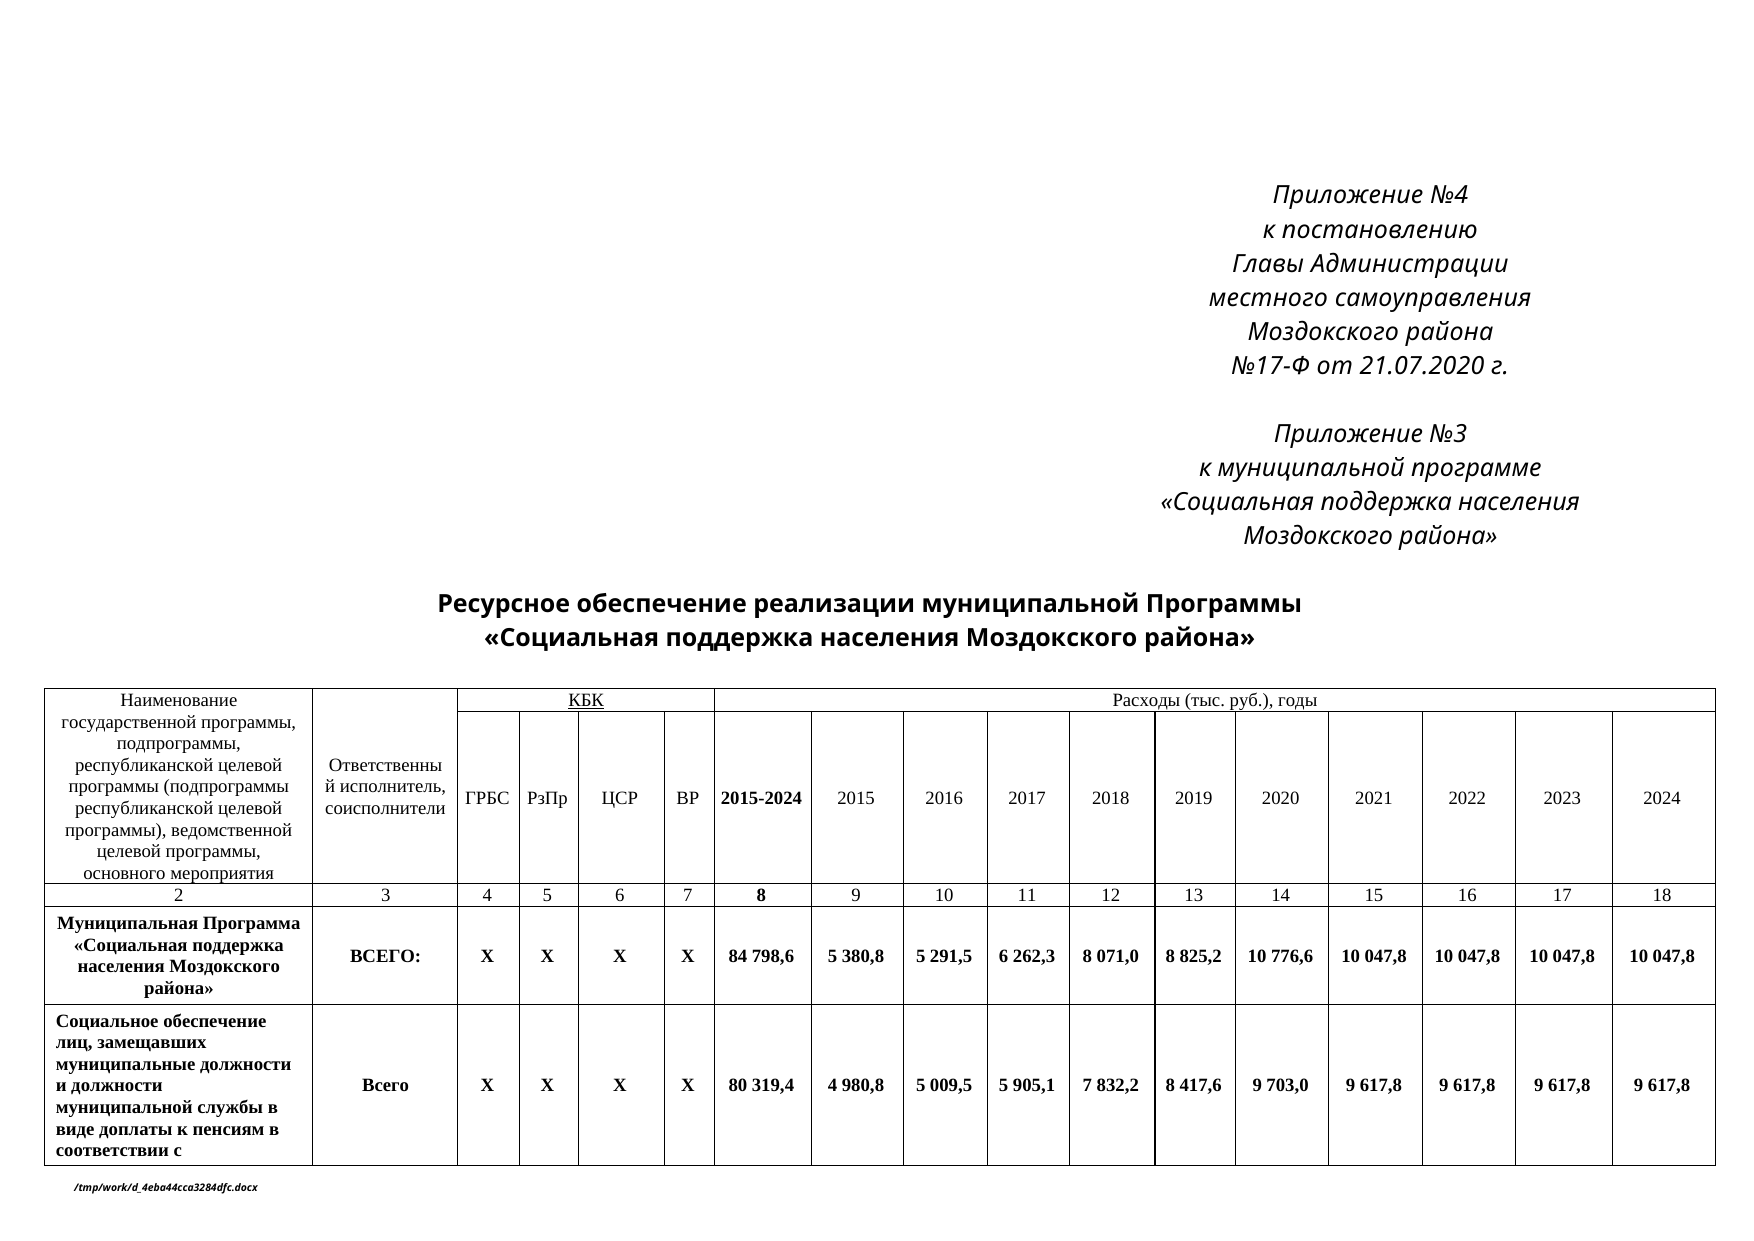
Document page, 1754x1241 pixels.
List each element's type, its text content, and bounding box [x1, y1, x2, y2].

table_cell 9 617,8 [1423, 1005, 1515, 1165]
table_cell X [458, 1005, 519, 1165]
text к муниципальной программе [1078, 450, 1665, 484]
text Главы Администрации [1078, 245, 1665, 279]
table_cell 2024 [1613, 712, 1715, 883]
table_cell 2019 [1156, 712, 1235, 883]
table_cell 2021 [1329, 712, 1422, 883]
table_cell 2017 [988, 712, 1069, 883]
table_cell X [579, 907, 664, 1004]
table_cell 9 617,8 [1516, 1005, 1612, 1165]
table_cell 4 980,8 [812, 1005, 903, 1165]
text Моздокского района [1078, 313, 1665, 347]
table_cell 2015-2024 [715, 712, 811, 883]
text Моздокского района» [1078, 518, 1665, 552]
table_cell 17 [1516, 884, 1612, 906]
text №17-Ф от 21.07.2020 г. [1078, 347, 1665, 382]
table_cell 10 047,8 [1329, 907, 1422, 1004]
table_cell ВСЕГО: [313, 907, 457, 1004]
table_cell 8 417,6 [1156, 1005, 1235, 1165]
table_cell 7 [665, 884, 714, 906]
table_cell 14 [1236, 884, 1328, 906]
text местного самоуправления [1078, 279, 1665, 313]
table_cell 3 [313, 884, 457, 906]
text Ресурсное обеспечение реализации муниципальной Программы [74, 586, 1665, 620]
table_cell 10 [904, 884, 987, 906]
text к постановлению [1078, 211, 1665, 245]
table_cell X [458, 907, 519, 1004]
table_cell 2023 [1516, 712, 1612, 883]
table_cell 6 262,3 [988, 907, 1069, 1004]
table_cell 10 047,8 [1613, 907, 1715, 1004]
table_cell X [520, 1005, 578, 1165]
table_cell РзПр [520, 712, 578, 883]
table_cell 10 047,8 [1516, 907, 1612, 1004]
table_cell Муниципальная Программа «Социальная поддержка населения Моздокского района» [45, 907, 312, 1004]
table_cell 8 071,0 [1070, 907, 1154, 1004]
table_cell 5 291,5 [904, 907, 987, 1004]
table_cell X [665, 907, 714, 1004]
table_cell X [579, 1005, 664, 1165]
text Приложение №3 [1078, 416, 1665, 450]
table_cell 80 319,4 [715, 1005, 811, 1165]
table_cell 8 [715, 884, 811, 906]
table_cell 6 [579, 884, 664, 906]
table_header Ответственный исполнитель, соисполнители [313, 689, 457, 883]
table_cell 11 [988, 884, 1069, 906]
table_cell 2018 [1070, 712, 1154, 883]
table_cell 9 703,0 [1236, 1005, 1328, 1165]
table_cell 16 [1423, 884, 1515, 906]
table_cell 5 905,1 [988, 1005, 1069, 1165]
table_cell 7 832,2 [1070, 1005, 1154, 1165]
table_cell ЦСР [579, 712, 664, 883]
text «Социальная поддержка населения [1078, 484, 1665, 518]
table_cell 84 798,6 [715, 907, 811, 1004]
table_cell 18 [1613, 884, 1715, 906]
table_cell X [665, 1005, 714, 1165]
table_cell Всего [313, 1005, 457, 1165]
text Приложение №4 [1078, 177, 1665, 211]
text «Социальная поддержка населения Моздокского района» [74, 620, 1665, 654]
table_cell X [520, 907, 578, 1004]
table_cell 5 009,5 [904, 1005, 987, 1165]
table_cell 12 [1070, 884, 1154, 906]
table_cell 9 617,8 [1329, 1005, 1422, 1165]
table_cell ГРБС [458, 712, 519, 883]
table_cell 2022 [1423, 712, 1515, 883]
table_cell 2015 [812, 712, 903, 883]
table_cell 8 825,2 [1156, 907, 1235, 1004]
table_cell 9 617,8 [1613, 1005, 1715, 1165]
table_cell ВР [665, 712, 714, 883]
table_cell 2 [45, 884, 312, 906]
table_header КБК [458, 689, 714, 711]
table_cell 2020 [1236, 712, 1328, 883]
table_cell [45, 1005, 312, 1165]
table_cell 2016 [904, 712, 987, 883]
table_cell 5 [520, 884, 578, 906]
table_cell 9 [812, 884, 903, 906]
table_cell 10 047,8 [1423, 907, 1515, 1004]
table_header Расходы (тыс. руб.), годы [715, 689, 1715, 711]
table_header Наименование государственной программы, подпрограммы, республиканской целевой программы (подпрограммы республиканской целевой программы), ведомственной целевой программы, основного мероприятия [45, 689, 312, 883]
table_cell 13 [1156, 884, 1235, 906]
table_cell 5 380,8 [812, 907, 903, 1004]
table_cell 15 [1329, 884, 1422, 906]
table_cell 10 776,6 [1236, 907, 1328, 1004]
table_cell 4 [458, 884, 519, 906]
